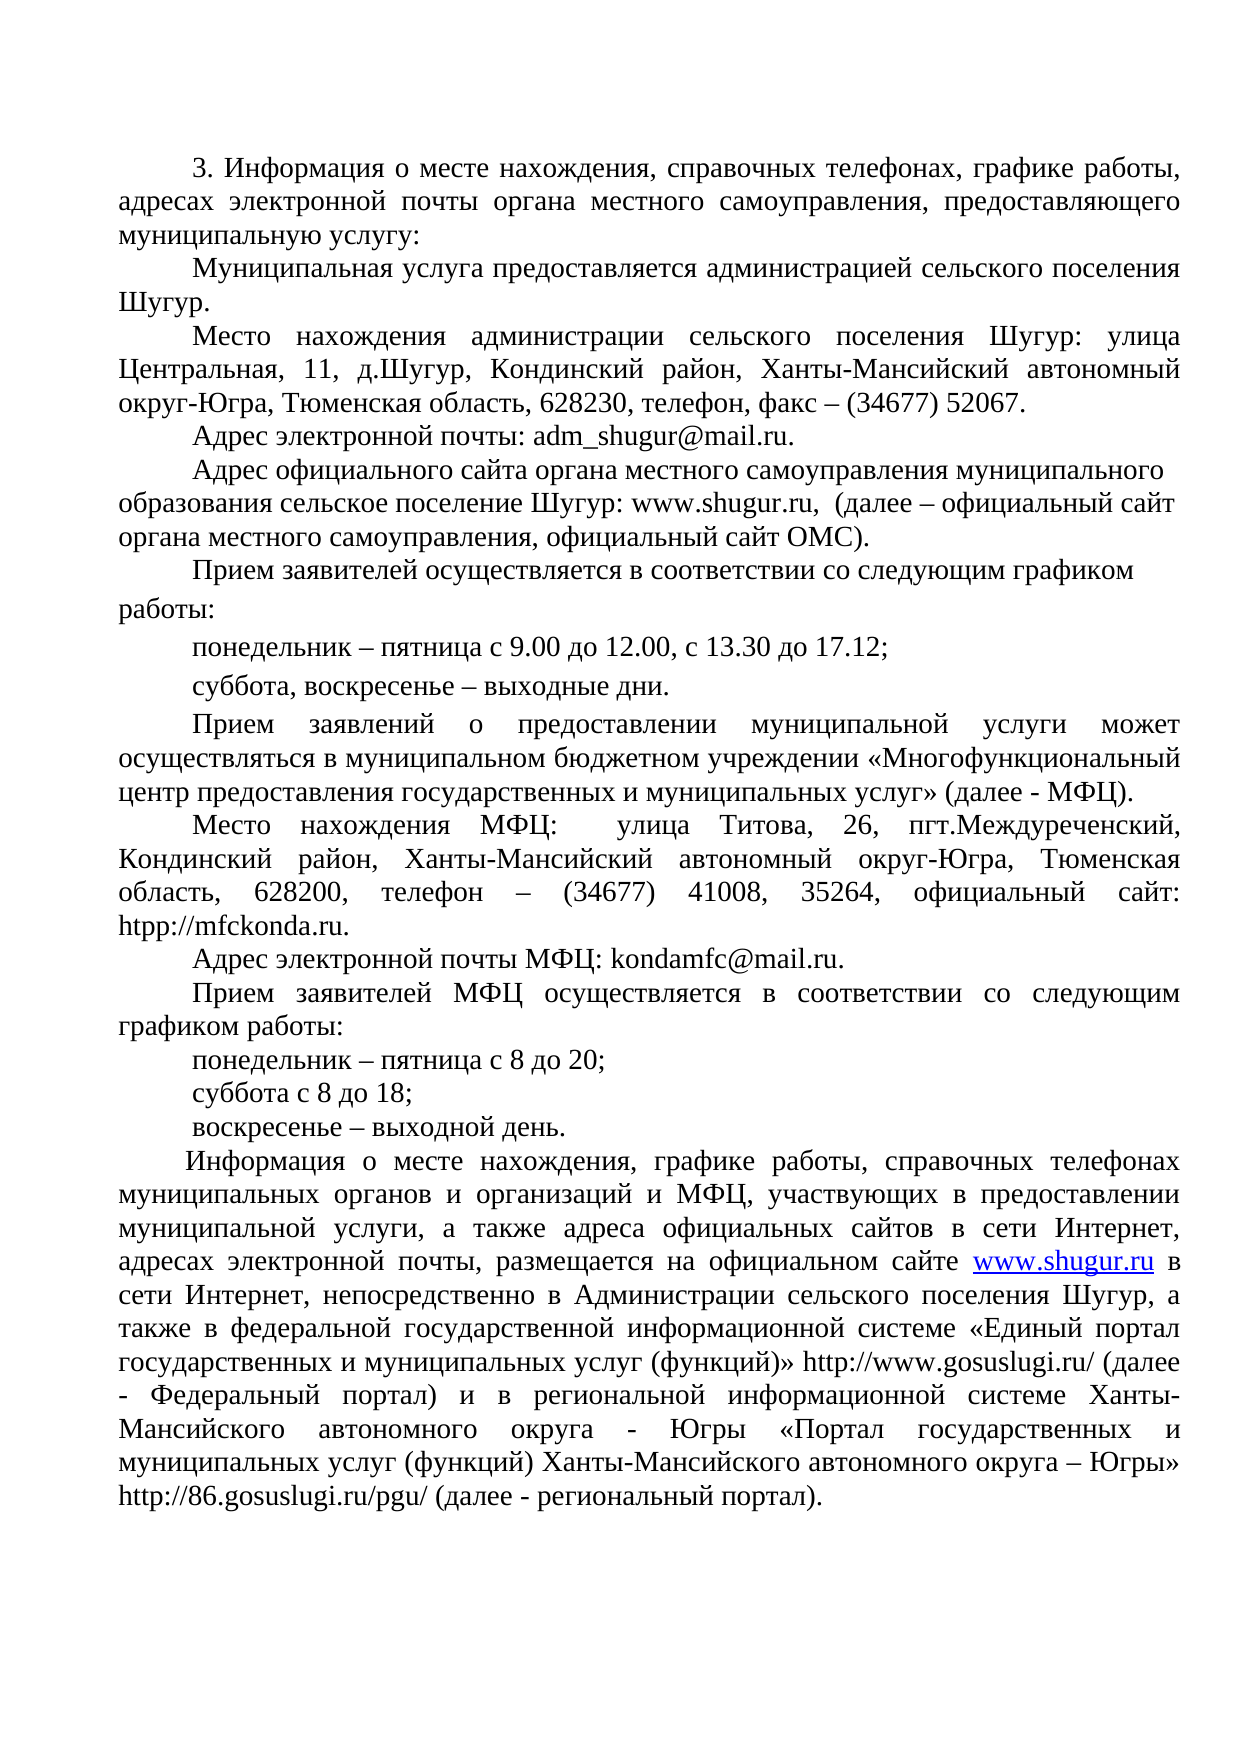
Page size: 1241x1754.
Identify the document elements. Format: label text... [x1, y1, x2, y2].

text Прием заявлений о предоставлении муниципальной услуги может осуществляться в муниципальном бюджетном учреждении «Многофункциональный центр предоставления государственных и муниципальных услуг» (далее - МФЦ). [118, 707, 1181, 807]
text Место нахождения МФЦ: улица Титова, 26, пгт.Междуреченский, Кондинский район, Ханты-Мансийский автономный округ-Югра, Тюменская область, 628200, телефон – (34677) 41008, 35264, официальный сайт: htpp://mfckonda.ru. [118, 807, 1181, 941]
text понедельник – пятница с 8 до 20; [118, 1042, 1181, 1076]
text суббота, воскресенье – выходные дни. [118, 668, 1181, 702]
text Адрес электронной почты МФЦ: kondamfc@mail.ru. [118, 941, 1181, 975]
text Муниципальная услуга предоставляется администрацией сельского поселения Шугур. [118, 251, 1181, 318]
text Место нахождения администрации сельского поселения Шугур: улица Центральная, 11, д.Шугур, Кондинский район, Ханты-Мансийский автономный округ-Югра, Тюменская область, 628230, телефон, факс – (34677) 52067. [118, 318, 1181, 418]
text Прием заявителей МФЦ осуществляется в соответствии со следующим графиком работы: [118, 975, 1181, 1042]
text суббота с 8 до 18; [118, 1076, 1181, 1109]
text 3. Информация о месте нахождения, справочных телефонах, графике работы, адресах электронной почты органа местного самоуправления, предоставляющего муниципальную услугу: [118, 150, 1181, 251]
text понедельник – пятница с 9.00 до 12.00, с 13.30 до 17.12; [118, 629, 1181, 663]
text Прием заявителей осуществляется в соответствии со следующим графиком работы: [118, 552, 1181, 624]
text Адрес электронной почты: adm_shugur@mail.ru. [118, 418, 1181, 452]
text Адрес официального сайта органа местного самоуправления муниципального образования сельское поселение Шугур: www.shugur.ru, (далее – официальный сайт органа местного самоуправления, официальный сайт ОМС). [118, 452, 1181, 552]
text Информация о месте нахождения, графике работы, справочных телефонах муниципальных органов и организаций и МФЦ, участвующих в предоставлении муниципальной услуги, а также адреса официальных сайтов в сети Интернет, адресах электронной почты, размещается на официальном сайте www.shugur.ru в сети Интернет, непосредственно в Администрации сельского поселения Шугур, а также в федеральной государственной информационной системе «Единый портал государственных и муниципальных услуг (функций)» http://www.gosuslugi.ru/ (далее - Федеральный портал) и в региональной информационной системе Ханты-Мансийского автономного округа - Югры «Портал государственных и муниципальных услуг (функций) Ханты-Мансийского автономного округа – Югры» http://86.gosuslugi.ru/pgu/ (далее - региональный портал). [118, 1143, 1181, 1512]
text воскресенье – выходной день. [118, 1109, 1181, 1143]
